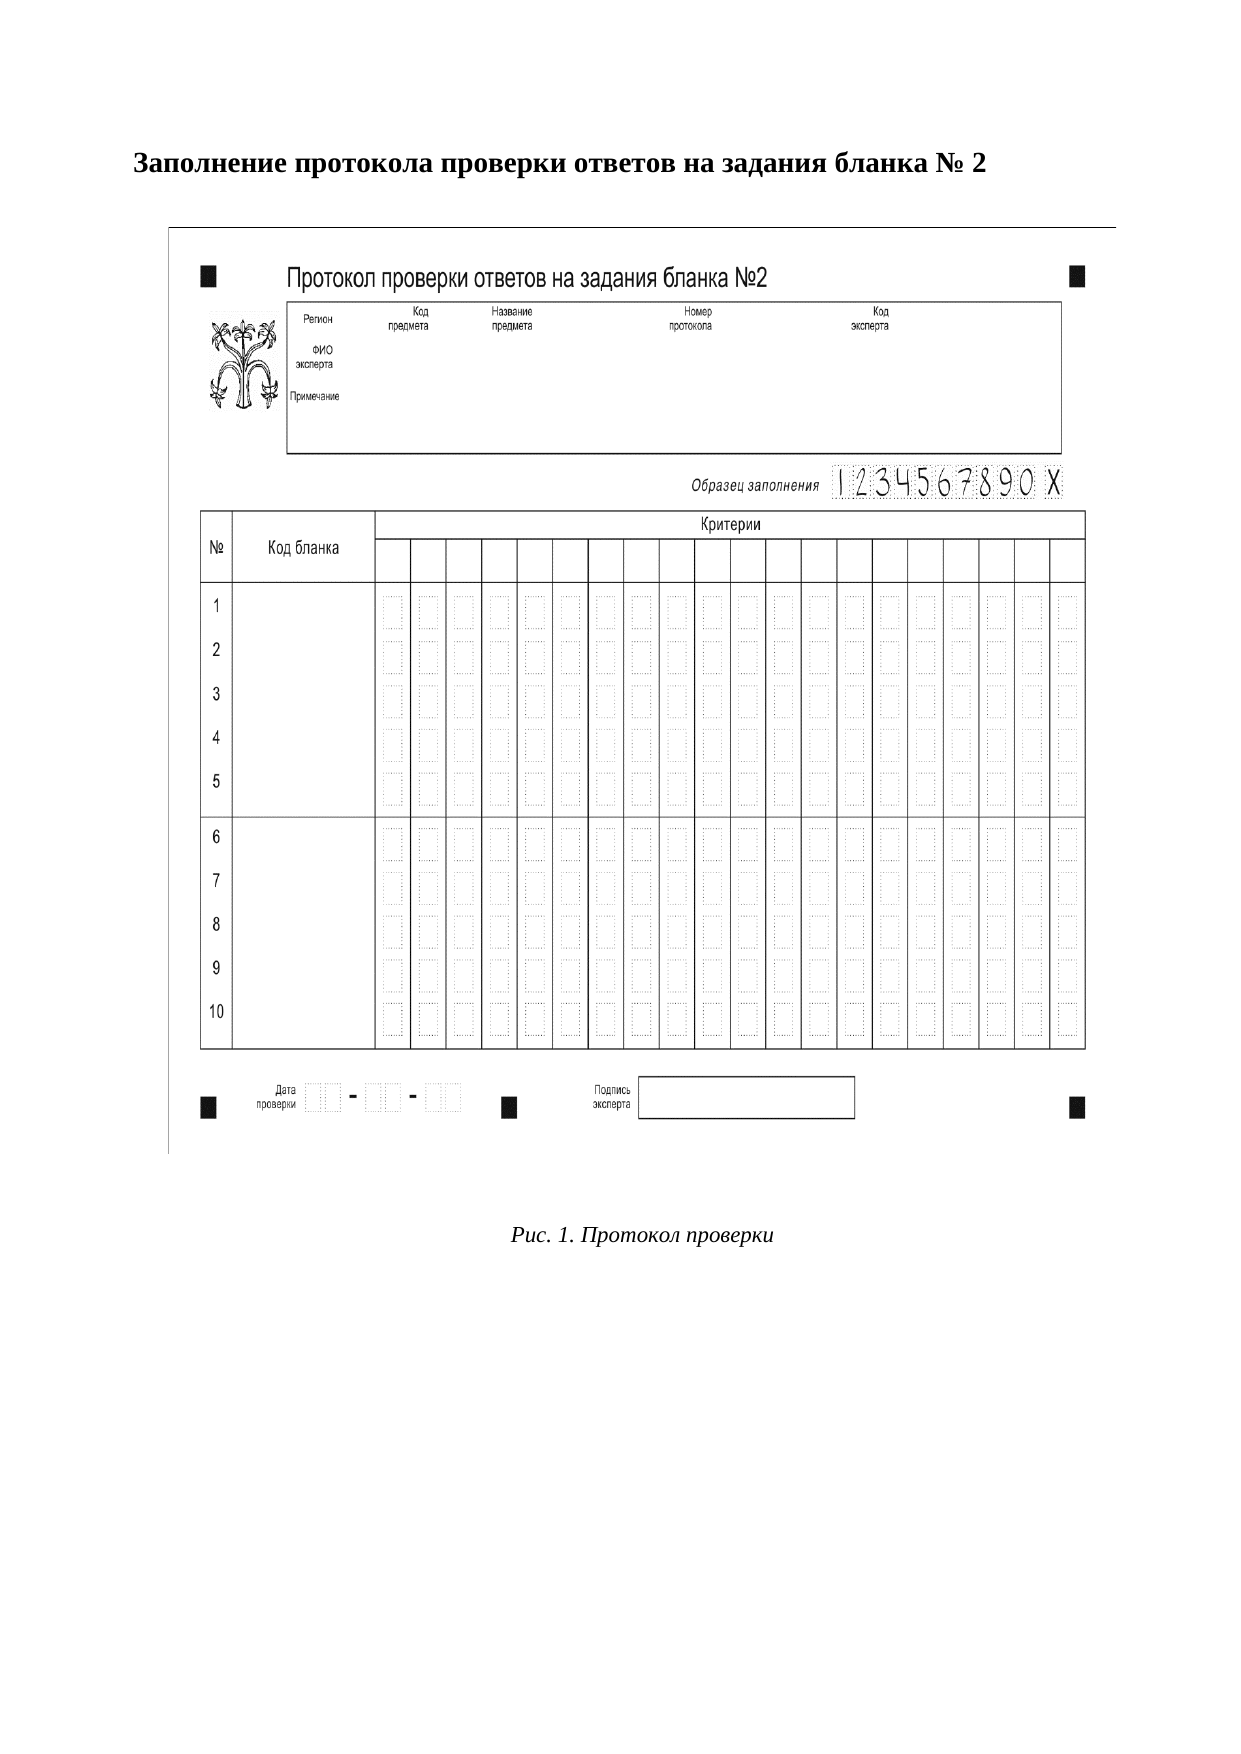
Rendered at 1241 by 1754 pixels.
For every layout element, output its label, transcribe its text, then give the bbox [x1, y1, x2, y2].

text Рис. 1. Протокол проверки [133, 1222, 1152, 1248]
picture [168, 227, 1117, 1154]
list Заполнение протокола проверки ответов на задания бланка № 2 [133, 145, 1152, 178]
